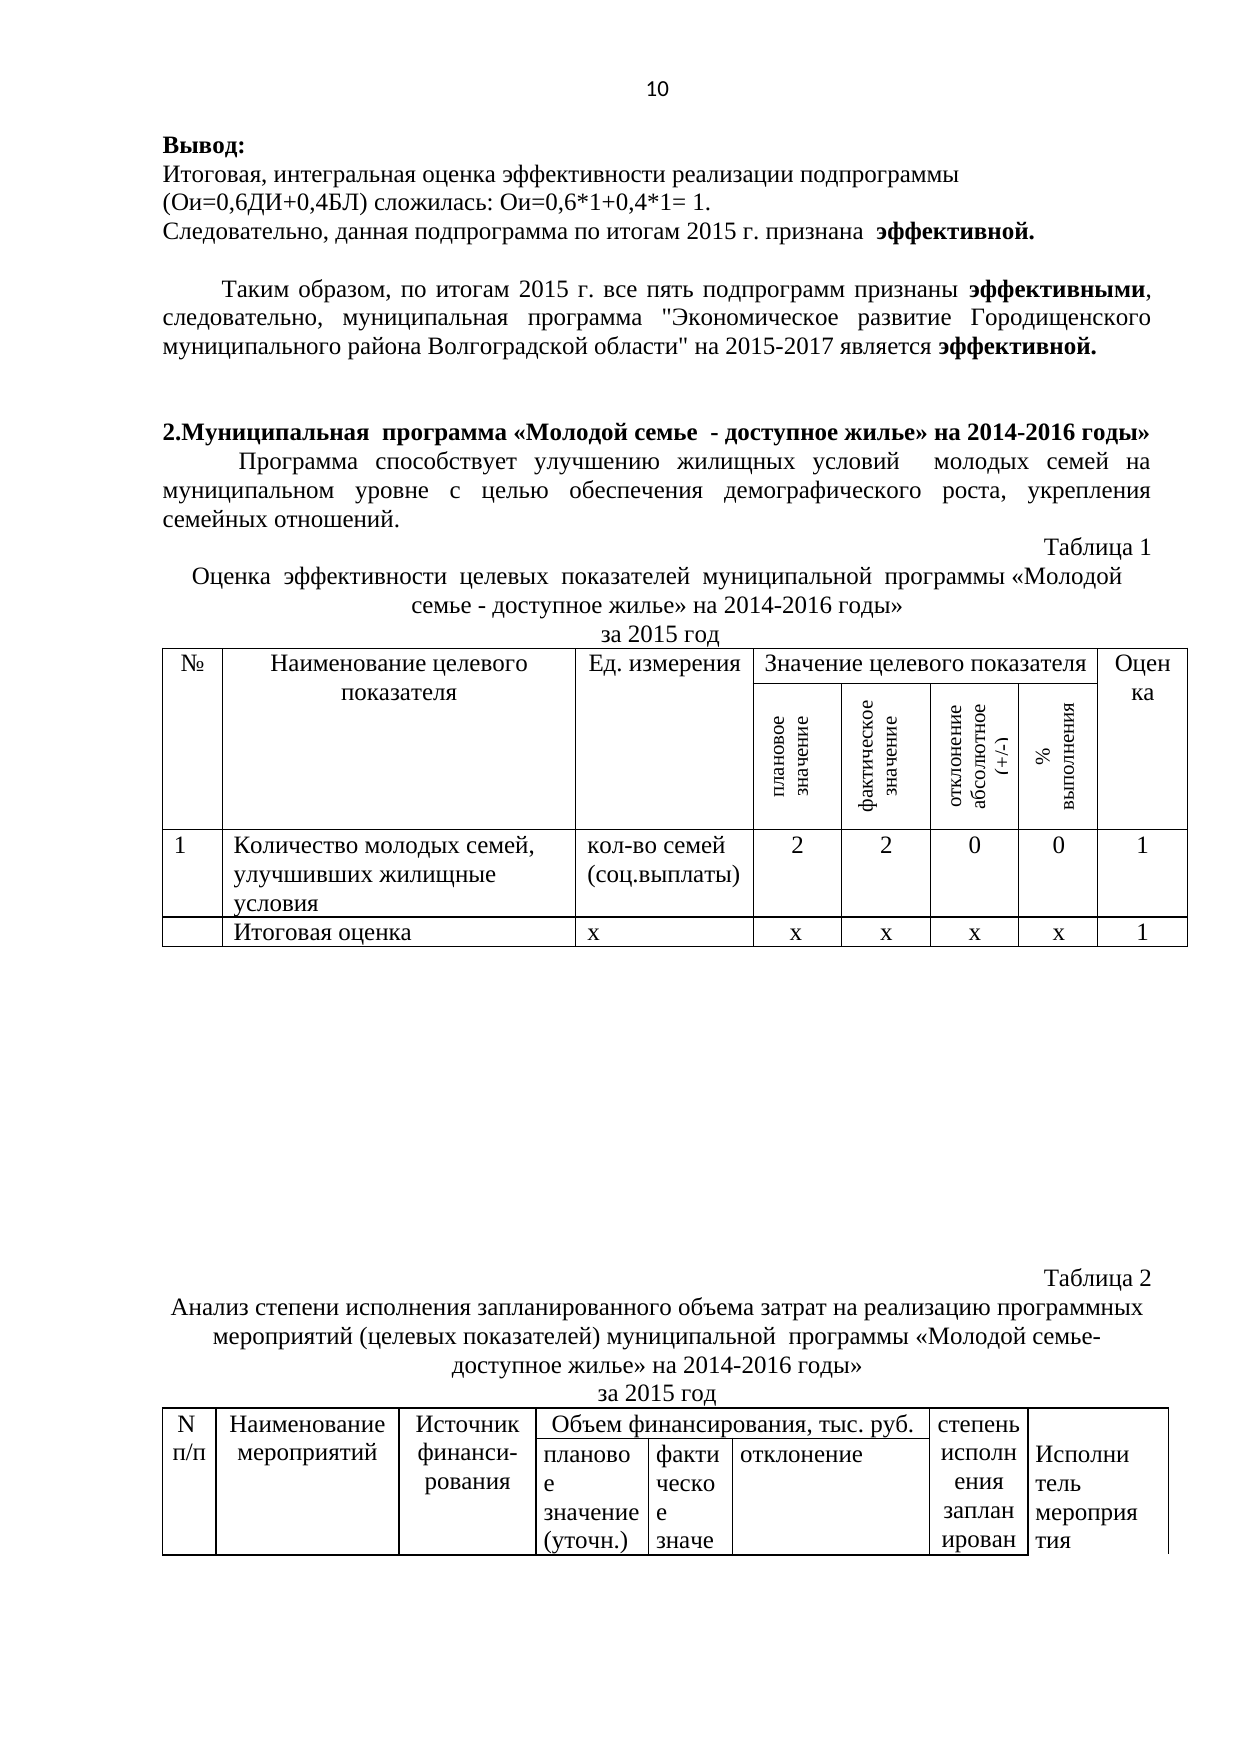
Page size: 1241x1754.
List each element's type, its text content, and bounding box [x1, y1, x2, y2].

text Программа способствует улучшению жилищных условий молодых семей на муниципальном уровне с целью обеспечения демографического роста, укрепления семейных отношений. [162, 446, 1152, 532]
text Таблица 1 [162, 532, 1152, 561]
table_cell Исполни тель мероприя тия [1029, 1438, 1168, 1554]
table_header Оценка [1098, 649, 1187, 829]
table_cell 0 [1019, 830, 1097, 916]
table_cell 2 [754, 830, 841, 916]
table_cell х [576, 918, 753, 946]
text Вывод: [162, 130, 1152, 159]
table_header Наименование мероприятий [217, 1409, 398, 1554]
table_header N п/п [163, 1409, 215, 1554]
table_header Ед. измерения [576, 649, 753, 829]
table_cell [649, 1439, 732, 1554]
table_cell х [842, 918, 930, 946]
table_header степень исполнения запланированного объема затрат (5/4) [930, 1409, 1027, 1554]
table_cell фактическое значение [842, 684, 930, 829]
table_header Объем финансирования, тыс. руб. [537, 1409, 929, 1437]
text (Ои=0,6ДИ+0,4БЛ) сложилась: Ои=0,6*1+0,4*1= 1. [162, 187, 1152, 216]
table_cell 2 [842, 830, 930, 916]
table_cell [163, 918, 222, 946]
text Анализ степени исполнения запланированного объема затрат на реализацию программных [162, 1292, 1152, 1321]
table_cell кол-во семей (соц.выплаты) [576, 830, 753, 916]
table_cell 0 [931, 830, 1018, 916]
table_cell х [1019, 918, 1097, 946]
table_header Наименование целевого показателя [223, 649, 575, 829]
text за 2015 год [162, 1378, 1152, 1407]
text Таким образом, по итогам 2015 г. все пять подпрограмм признаны эффективными, следовательно, муниципальная программа "Экономическое развитие Городищенского муниципального района Волгоградской области" на 2015-2017 является эффективной. [162, 274, 1152, 360]
text мероприятий (целевых показателей) муниципальной программы «Молодой семье- доступное жилье» на 2014-2016 годы» [162, 1321, 1152, 1378]
text 2.Муниципальная программа «Молодой семье - доступное жилье» на 2014-2016 годы» [162, 389, 1152, 446]
text Оценка эффективности целевых показателей муниципальной программы «Молодой семье - доступное жилье» на 2014-2016 годы» [162, 561, 1152, 619]
text Таблица 2 [162, 1263, 1152, 1292]
table_cell Итоговая оценка [223, 918, 575, 946]
table_header [1029, 1409, 1168, 1437]
text за 2015 год [162, 619, 1152, 647]
table_cell % выполнения [1019, 684, 1097, 829]
table_cell отклонение абсолютное (+/-) [931, 684, 1018, 829]
text Итоговая, интегральная оценка эффективности реализации подпрограммы [162, 159, 1152, 187]
table_cell х [931, 918, 1018, 946]
table_header № [163, 649, 222, 829]
table_header Значение целевого показателя [754, 649, 1097, 683]
table_cell х [754, 918, 841, 946]
text Следовательно, данная подпрограмма по итогам 2015 г. признана эффективной. [162, 216, 1152, 245]
table_cell 1 [163, 830, 222, 916]
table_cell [537, 1439, 648, 1554]
table_cell Количество молодых семей, улучшивших жилищные условия [223, 830, 575, 916]
table_cell плановое значение [754, 684, 841, 829]
table_header Источник финанси- рования [400, 1409, 535, 1554]
table_cell 1 [1098, 830, 1187, 916]
table_cell 1 [1098, 918, 1187, 946]
table_cell отклонение [733, 1439, 929, 1554]
